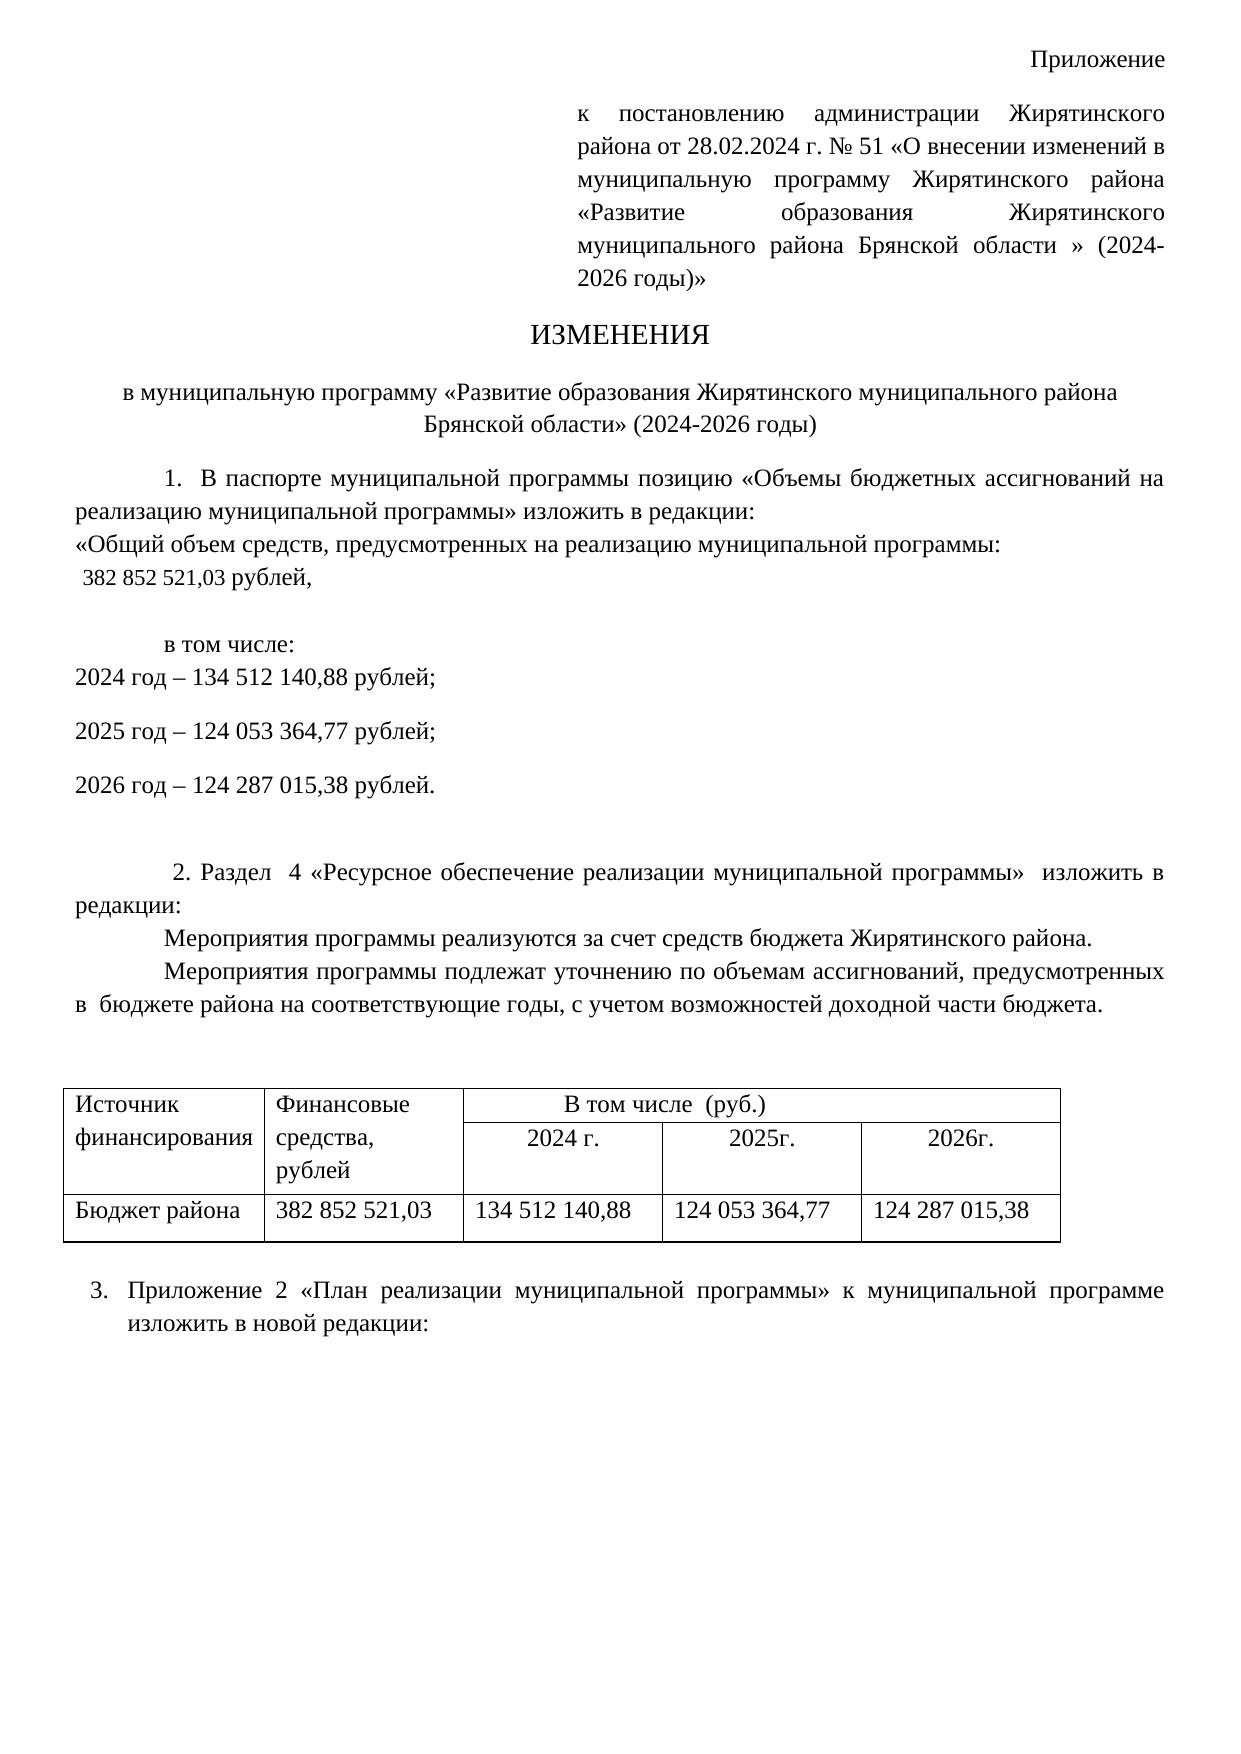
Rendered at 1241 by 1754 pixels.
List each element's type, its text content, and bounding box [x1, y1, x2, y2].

text 2026 год – 124 287 015,38 рублей. [75, 770, 1165, 799]
text 2024 год – 134 512 140,88 рублей; [75, 662, 1165, 691]
text 2025 год – 124 053 364,77 рублей; [75, 716, 1165, 745]
text Мероприятия программы подлежат уточнению по объемам ассигнований, предусмотренных в бюджете района на соответствующие годы, с учетом возможностей доходной части бюджета. [75, 956, 1165, 1018]
text 1. В паспорте муниципальной программы позицию «Объемы бюджетных ассигнований на реализацию муниципальной программы» изложить в редакции: [75, 463, 1165, 525]
table_cell 124 053 364,77 [663, 1195, 861, 1241]
table_header Финансовые средства, рублей [265, 1089, 463, 1194]
text 382 852 521,03 рублей, [75, 562, 1165, 591]
table_cell 124 287 015,38 [862, 1195, 1060, 1241]
list Приложение 2 «План реализации муниципальной программы» к муниципальной программе изложить в новой редакции: [90, 1276, 1165, 1337]
table_cell 2024 г. [464, 1123, 662, 1194]
table_cell 2025г. [663, 1123, 861, 1194]
table_cell 382 852 521,03 [265, 1195, 463, 1241]
text 2. Раздел 4 «Ресурсное обеспечение реализации муниципальной программы» изложить в редакции: [75, 857, 1165, 919]
text Приложение [577, 44, 1165, 73]
text в муниципальную программу «Развитие образования Жирятинского муниципального района Брянской области» (2024-2026 годы) [75, 377, 1165, 438]
table_header В том числе (руб.) [464, 1089, 1060, 1122]
text «Общий объем средств, предусмотренных на реализацию муниципальной программы: [75, 529, 1165, 558]
text к постановлению администрации Жирятинского района от 28.02.2024 г. № 51 «О внесении изменений в муниципальную программу Жирятинского района «Развитие образования Жирятинского муниципального района Брянской области » (2024-2026 годы)» [577, 98, 1165, 292]
table_cell Бюджет района [64, 1195, 264, 1241]
table_header Источник финансирования [64, 1089, 264, 1194]
text ИЗМЕНЕНИЯ [75, 317, 1165, 351]
text Мероприятия программы реализуются за счет средств бюджета Жирятинского района. [75, 923, 1165, 952]
text в том числе: [75, 629, 1165, 658]
table_cell 2026г. [862, 1123, 1060, 1194]
table_cell 134 512 140,88 [464, 1195, 662, 1241]
